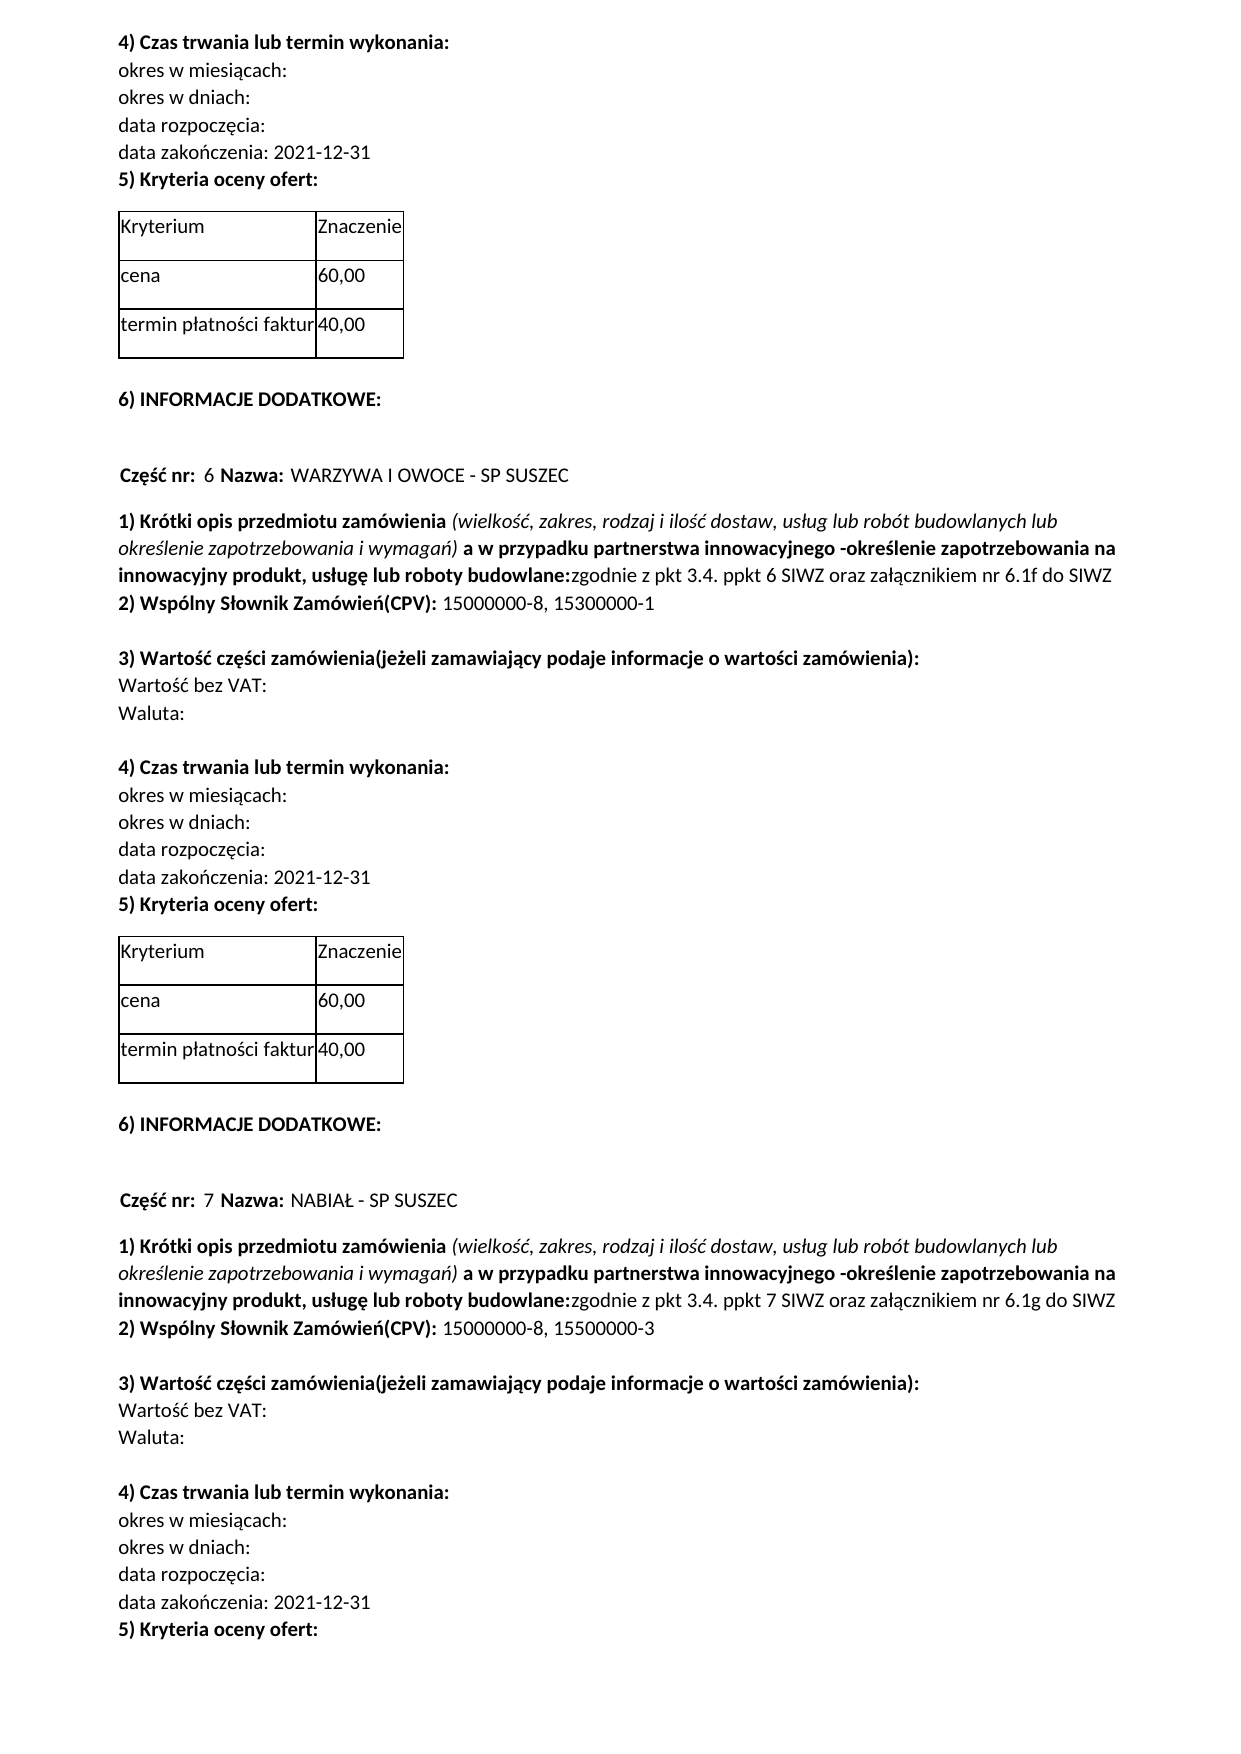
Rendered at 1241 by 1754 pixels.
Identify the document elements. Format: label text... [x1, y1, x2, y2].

table_header Część nr: [118, 461, 202, 508]
table_header Znaczenie [317, 937, 403, 984]
table_header Nazwa: [219, 1186, 289, 1233]
table_cell termin płatności faktur [120, 1035, 315, 1082]
table_cell 40,00 [317, 1035, 403, 1082]
table_header Część nr: [118, 1186, 202, 1233]
table_cell termin płatności faktur [120, 310, 315, 357]
table_cell cena [120, 261, 315, 308]
table_header Kryterium [120, 937, 315, 984]
table_header NABIAŁ - SP SUSZEC [289, 1186, 464, 1233]
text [118, 29, 1122, 192]
text 1) Krótki opis przedmiotu zamówienia (wielkość, zakres, rodzaj i ilość dostaw, usług lub robót budowlanych lub określenie zapotrzebowania i wymagań) a w przypadku partnerstwa innowacyjnego -określenie zapotrzebowania na innowacyjny produkt, usługę lub roboty budowlane:zgodnie z pkt 3.4. ppkt 7 SIWZ oraz załącznikiem nr 6.1g do SIWZ 2) Wspólny Słownik Zamówień(CPV): 15000000-8, 15500000-3 3) Wartość części zamówienia(jeżeli zamawiający podaje informacje o wartości zamówienia): Wartość bez VAT: Waluta: 4) Czas trwania lub termin wykonania: okres w miesiącach: okres w dniach: data rozpoczęcia: data zakończenia: 2021-12-31 5) Kryteria oceny ofert: [118, 1233, 1122, 1642]
table_cell 60,00 [317, 261, 403, 308]
table_header 6 [202, 461, 219, 508]
table_header 7 [202, 1186, 219, 1233]
table_cell 60,00 [317, 986, 403, 1033]
table_header WARZYWA I OWOCE - SP SUSZEC [289, 461, 576, 508]
table_cell cena [120, 986, 315, 1033]
text 1) Krótki opis przedmiotu zamówienia (wielkość, zakres, rodzaj i ilość dostaw, usług lub robót budowlanych lub określenie zapotrzebowania i wymagań) a w przypadku partnerstwa innowacyjnego -określenie zapotrzebowania na innowacyjny produkt, usługę lub roboty budowlane:zgodnie z pkt 3.4. ppkt 6 SIWZ oraz załącznikiem nr 6.1f do SIWZ 2) Wspólny Słownik Zamówień(CPV): 15000000-8, 15300000-1 3) Wartość części zamówienia(jeżeli zamawiający podaje informacje o wartości zamówienia): Wartość bez VAT: Waluta: 4) Czas trwania lub termin wykonania: okres w miesiącach: okres w dniach: data rozpoczęcia: data zakończenia: 2021-12-31 5) Kryteria oceny ofert: [118, 508, 1122, 917]
table_header Znaczenie [317, 212, 403, 259]
table_header Nazwa: [219, 461, 289, 508]
table_header Kryterium [120, 212, 315, 259]
table_cell 40,00 [317, 310, 403, 357]
text 6) INFORMACJE DODATKOWE: [118, 1084, 1122, 1167]
text 6) INFORMACJE DODATKOWE: [118, 359, 1122, 442]
